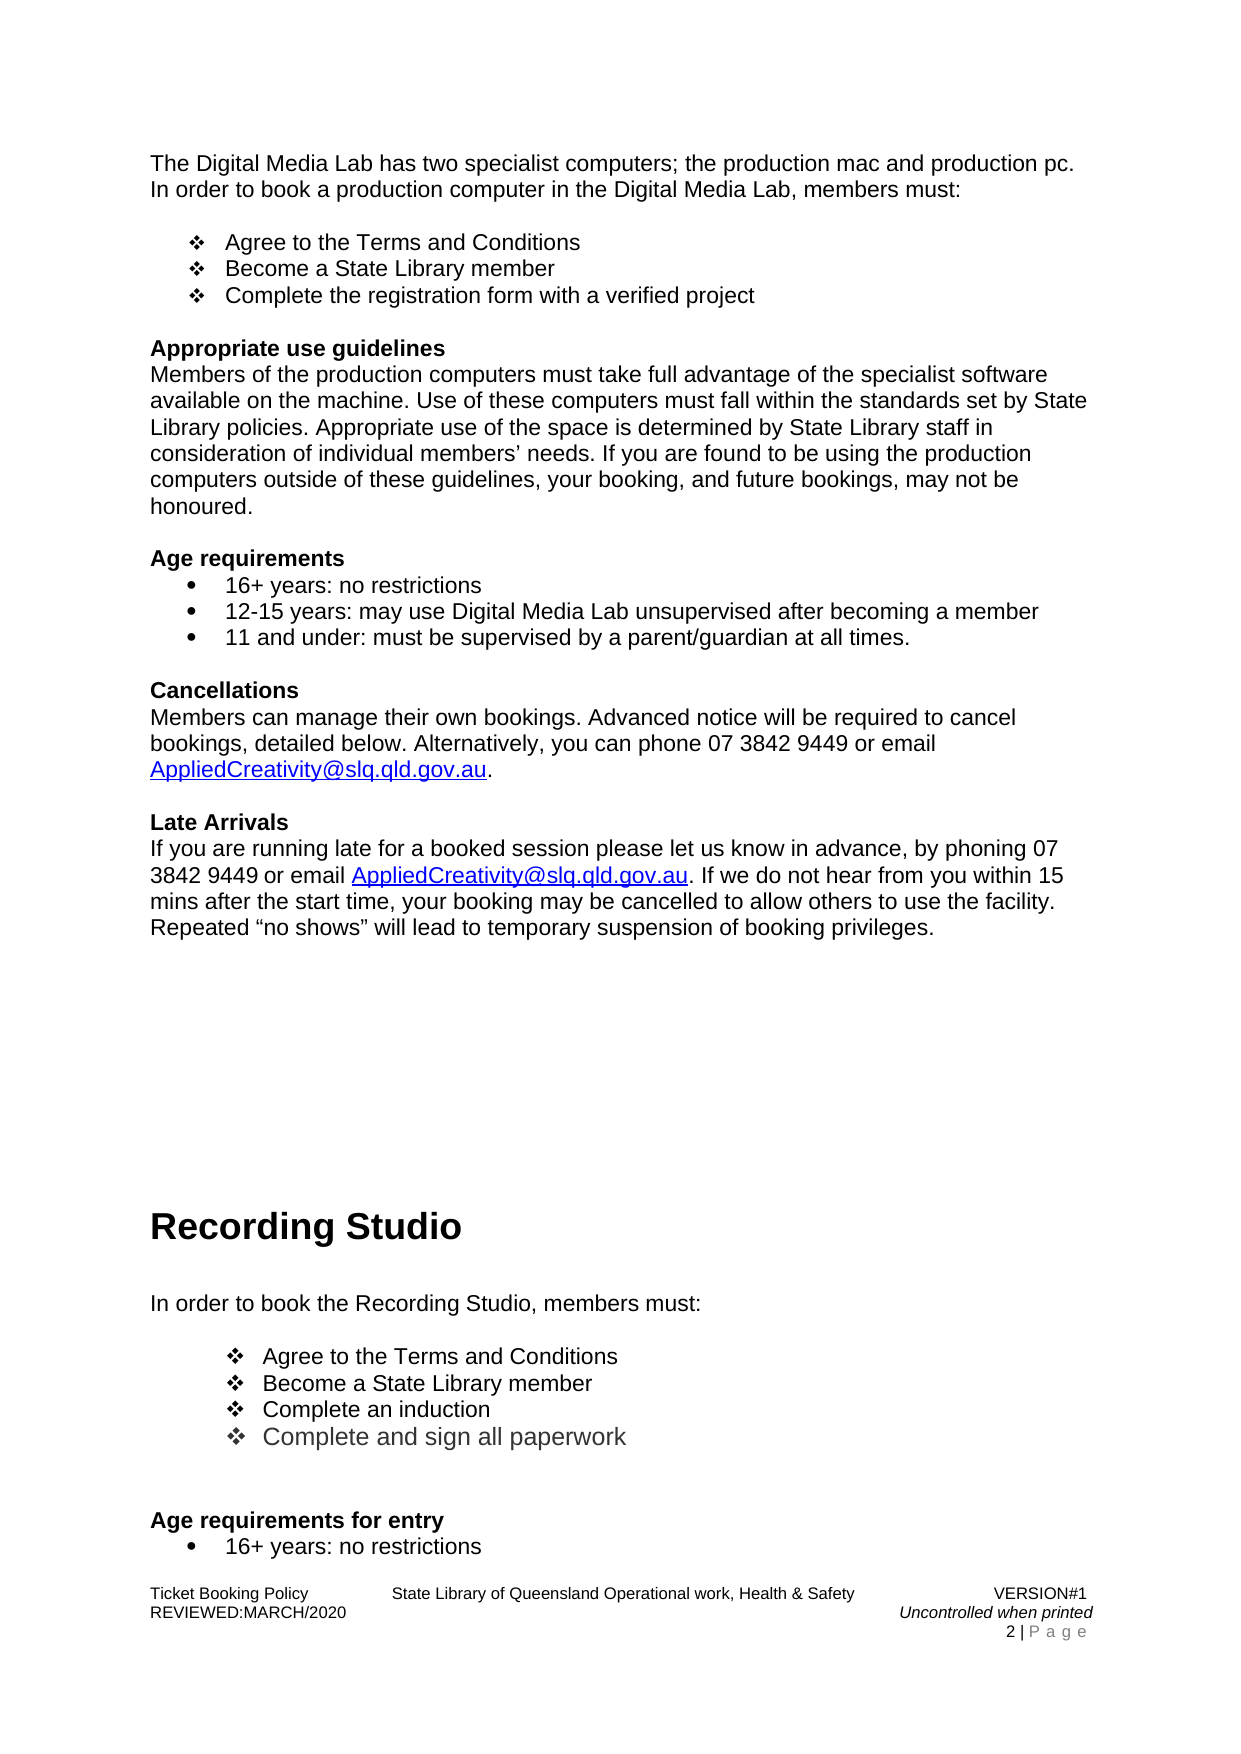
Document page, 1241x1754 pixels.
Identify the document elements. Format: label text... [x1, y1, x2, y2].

text Appropriate use guidelines Members of the production computers must take full advantage of the specialist software available on the machine. Use of these computers must fall within the standards set by State Library policies. Appropriate use of the space is determined by State Library staff in consideration of individual members’ needs. If you are found to be using the production computers outside of these guidelines, your booking, and future bookings, may not be honoured. [150, 334, 1090, 519]
text The Digital Media Lab has two specialist computers; the production mac and production pc. In order to book a production computer in the Digital Media Lab, members must: [150, 150, 1090, 203]
list 16+ years: no restrictions [187, 1533, 1090, 1559]
text Age requirements [150, 545, 1090, 572]
list Complete and sign all paperwork [225, 1422, 1090, 1451]
list Become a State Library member [225, 1369, 1090, 1396]
text Late Arrivals If you are running late for a booked session please let us know in advance, by phoning 07 3842 9449 or email AppliedCreativity@slq.qld.gov.au. If we do not hear from you within 15 mins after the start time, your booking may be cancelled to allow others to use the facility. Repeated “no shows” will lead to temporary suspension of booking privileges. [150, 809, 1090, 941]
list Agree to the Terms and Conditions [187, 229, 1090, 255]
text Cancellations Members can manage their own bookings. Advanced notice will be required to cancel bookings, detailed below. Alternatively, you can phone 07 3842 9449 or email AppliedCreativity@slq.qld.gov.au. [150, 677, 1090, 782]
list Complete the registration form with a verified project [187, 282, 1090, 308]
text Age requirements for entry [150, 1507, 1090, 1533]
list 16+ years: no restrictions [187, 572, 1090, 598]
list Become a State Library member [187, 255, 1090, 282]
list 11 and under: must be supervised by a parent/guardian at all times. [187, 624, 1090, 651]
list 12-15 years: may use Digital Media Lab unsupervised after becoming a member [187, 598, 1090, 624]
list Complete an induction [225, 1396, 1090, 1422]
text In order to book the Recording Studio, members must: [150, 1290, 1090, 1317]
list Agree to the Terms and Conditions [225, 1343, 1090, 1369]
text Recording Studio [150, 1204, 1090, 1247]
